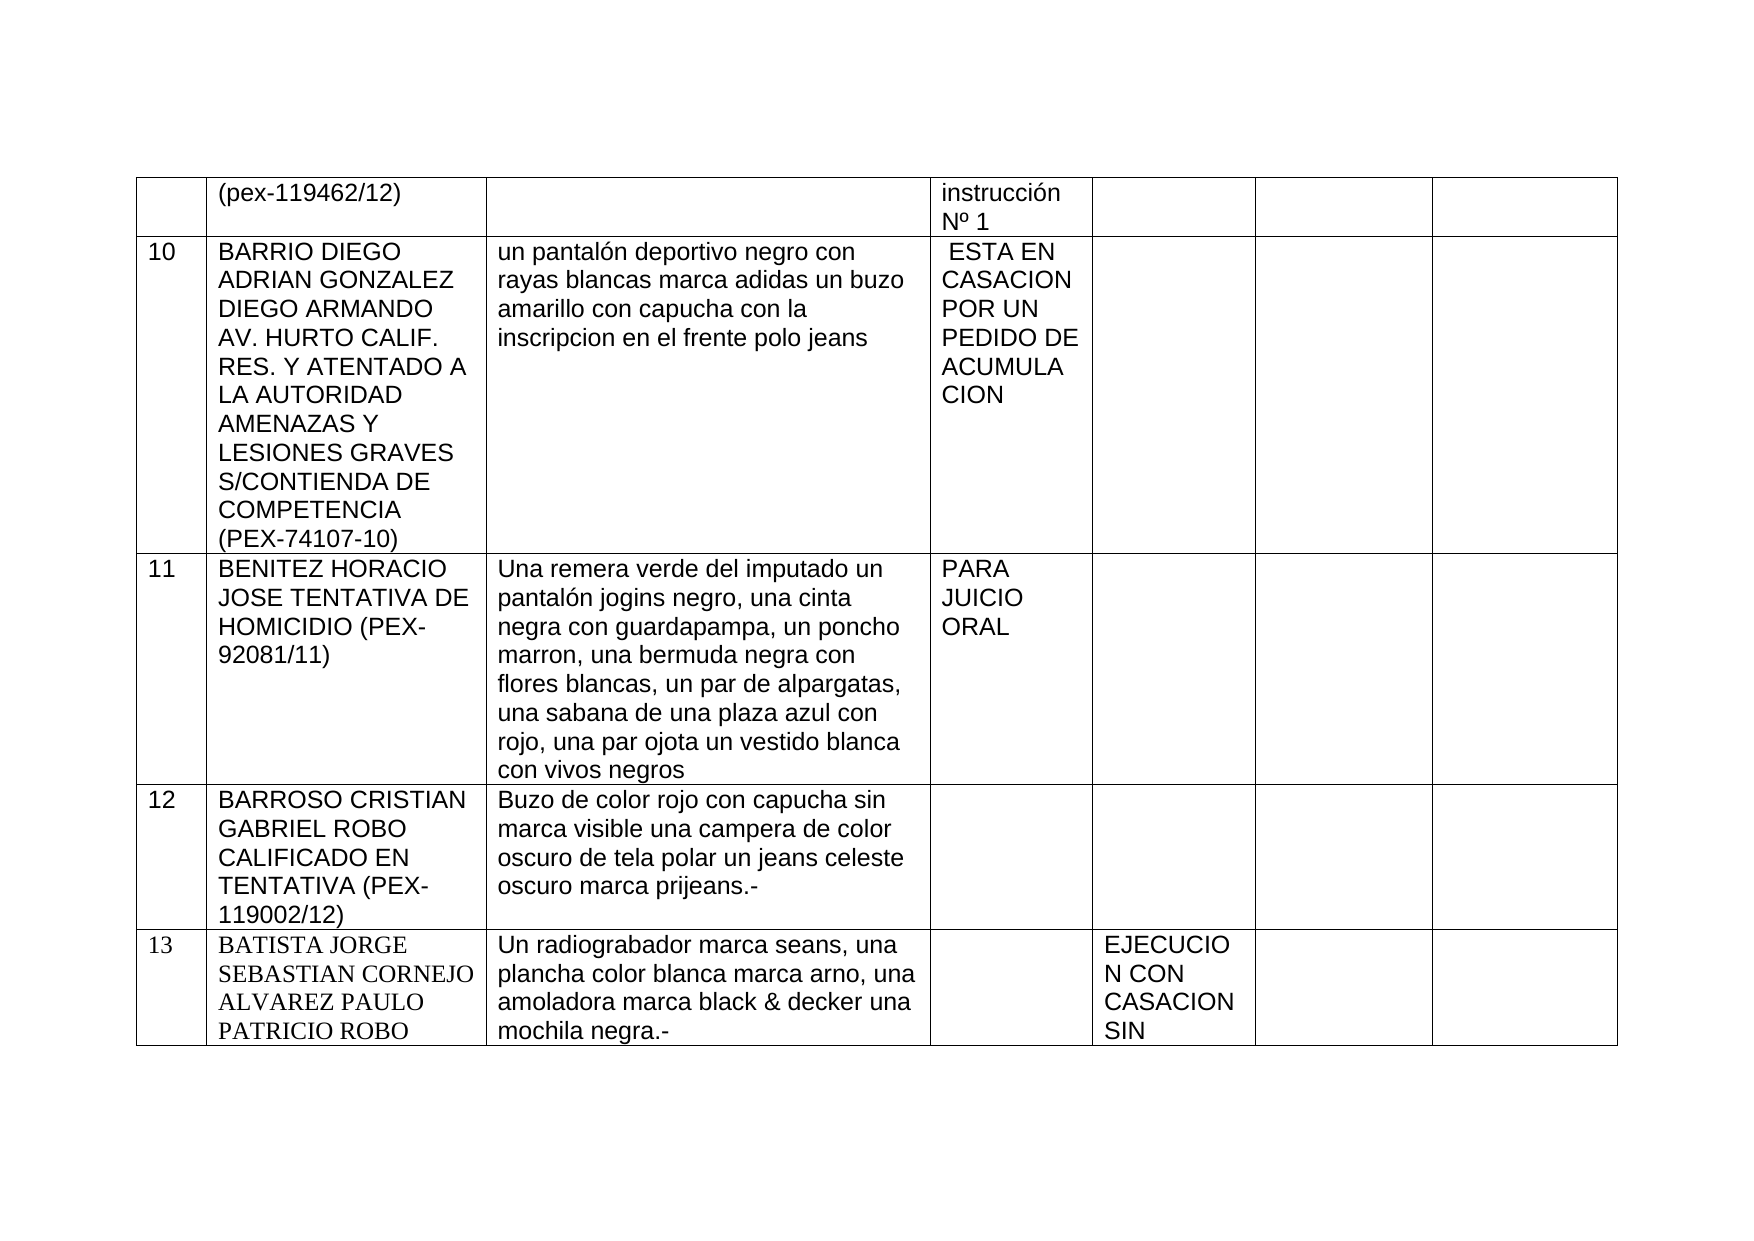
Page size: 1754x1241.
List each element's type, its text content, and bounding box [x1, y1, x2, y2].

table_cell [207, 178, 486, 236]
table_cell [931, 178, 1092, 236]
table_cell 13 [137, 930, 206, 1045]
table_cell 12 [137, 785, 206, 929]
table_cell BARROSO CRISTIAN GABRIEL ROBO CALIFICADO EN TENTATIVA (PEX- 119002/12) [207, 785, 486, 929]
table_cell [207, 930, 486, 1045]
table_cell [1093, 554, 1255, 784]
table_cell [1256, 785, 1432, 929]
table_cell [1256, 237, 1432, 553]
table_cell [1093, 785, 1255, 929]
table_cell BARRIO DIEGO ADRIAN GONZALEZ DIEGO ARMANDO AV. HURTO CALIF. RES. Y ATENTADO A LA AUTORIDAD AMENAZAS Y LESIONES GRAVES S/CONTIENDA DE COMPETENCIA (PEX-74107-10) [207, 237, 486, 553]
table_cell [1093, 178, 1255, 236]
table_cell [931, 785, 1092, 929]
table_cell 11 [137, 554, 206, 784]
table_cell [1093, 930, 1255, 1045]
table_cell [1433, 930, 1617, 1045]
table_cell PARA JUICIO ORAL [931, 554, 1092, 784]
table_cell Buzo de color rojo con capucha sin marca visible una campera de color oscuro de tela polar un jeans celeste oscuro marca prijeans.- [487, 785, 930, 929]
table_cell BENITEZ HORACIO JOSE TENTATIVA DE HOMICIDIO (PEX-92081/11) [207, 554, 486, 784]
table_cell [487, 930, 930, 1045]
table_cell [1433, 785, 1617, 929]
table_cell ESTA EN CASACION POR UN PEDIDO DE ACUMULACION [931, 237, 1092, 553]
table_cell [1256, 930, 1432, 1045]
table_cell 10 [137, 237, 206, 553]
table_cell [487, 178, 930, 236]
table_cell [1433, 178, 1617, 236]
table_cell [1093, 237, 1255, 553]
table_cell [931, 930, 1092, 1045]
table_cell [1433, 554, 1617, 784]
table_cell Una remera verde del imputado un pantalón jogins negro, una cinta negra con guardapampa, un poncho marron, una bermuda negra con flores blancas, un par de alpargatas, una sabana de una plaza azul con rojo, una par ojota un vestido blanca con vivos negros [487, 554, 930, 784]
table_cell [1256, 178, 1432, 236]
table_cell [1256, 554, 1432, 784]
table_cell un pantalón deportivo negro con rayas blancas marca adidas un buzo amarillo con capucha con la inscripcion en el frente polo jeans [487, 237, 930, 553]
table_cell 9 [137, 178, 206, 236]
table_cell [1433, 237, 1617, 553]
